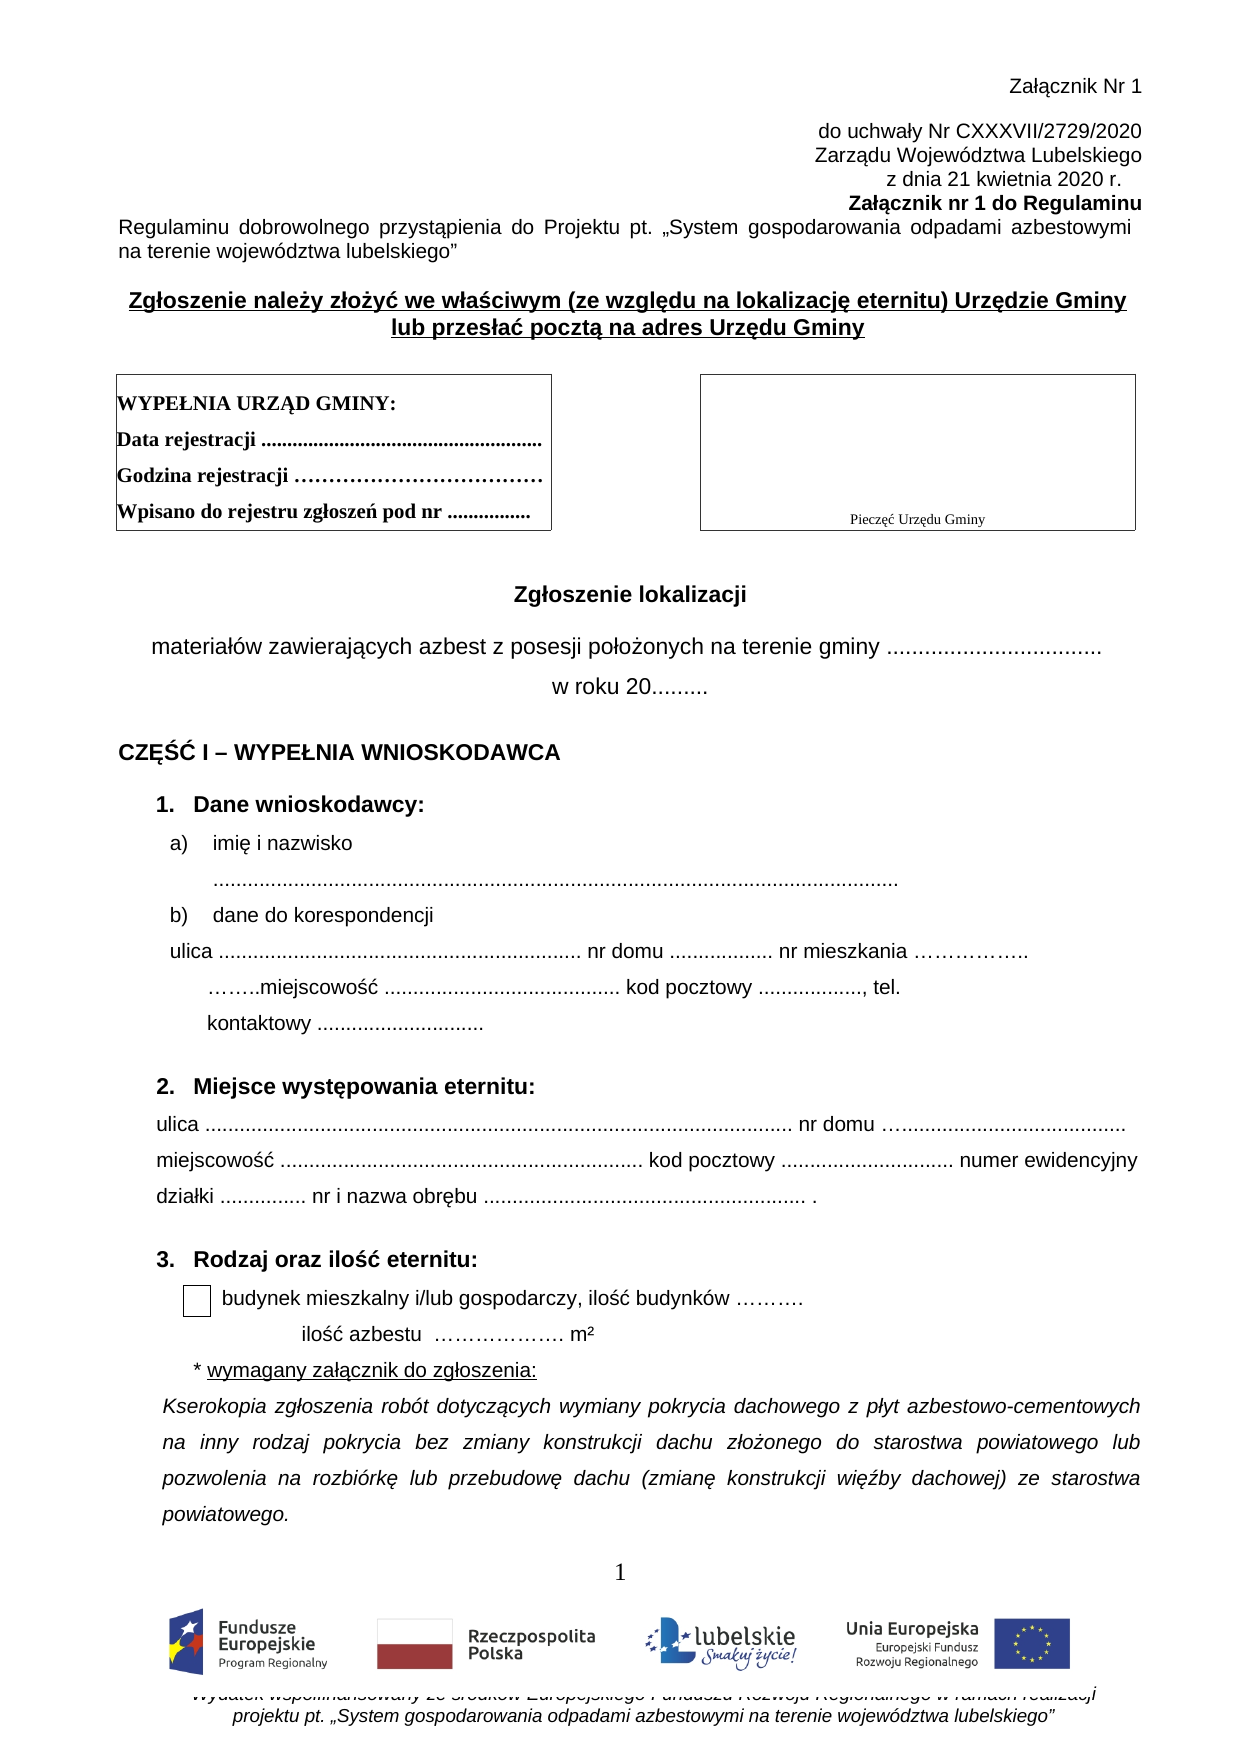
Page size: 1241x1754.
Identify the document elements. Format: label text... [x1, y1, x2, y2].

list Rodzaj oraz ilość eternitu: [156, 1246, 1142, 1273]
list dane do korespondencji [169, 903, 1142, 927]
text Zgłoszenie należy złożyć we właściwym (ze względu na lokalizację eternitu) Urzędzie Gminy [118, 287, 1137, 314]
text działki ............... nr i nazwa obrębu ........................................................ . [156, 1184, 1142, 1208]
text materiałów zawierających azbest z posesji położonych na terenie gminy .................................. w roku 20......... [118, 633, 1142, 699]
text budynek mieszkalny i/lub gospodarczy, ilość budynków ………. [222, 1286, 1142, 1310]
subtitle Zgłoszenie lokalizacji [118, 581, 1142, 607]
text Regulaminu dobrowolnego przystąpienia do Projektu pt. „System gospodarowania odpadami azbestowymi na terenie województwa lubelskiego” [118, 215, 1142, 263]
list ilość azbestu ………………. m² [301, 1322, 1142, 1346]
picture [147, 1585, 1093, 1697]
subtitle CZĘŚĆ I – WYPEŁNIA WNIOSKODAWCA [118, 739, 1142, 765]
text miejscowość ............................................................... kod pocztowy .............................. numer ewidencyjny [156, 1148, 1142, 1172]
list imię i nazwisko [169, 831, 1142, 855]
list * wymagany załącznik do zgłoszenia: [193, 1358, 1142, 1382]
list Miejsce występowania eternitu: [156, 1073, 1142, 1099]
list Kserokopia zgłoszenia robót dotyczących wymiany pokrycia dachowego z płyt azbestowo-cementowych na inny rodzaj pokrycia bez zmiany konstrukcji dachu złożonego do starostwa powiatowego lub pozwolenia na rozbiórkę lub przebudowę dachu (zmianę konstrukcji więźby dachowej) ze starostwa powiatowego. [162, 1394, 1142, 1526]
subtitle Załącznik nr 1 do Regulaminu [118, 191, 1142, 215]
text ulica ...................................................................................................... nr domu …....................................... [156, 1112, 1142, 1136]
list Dane wnioskodawcy: [156, 791, 1142, 818]
text ....................................................................................................................... [207, 867, 1142, 891]
text ulica ............................................................... nr domu .................. nr mieszkania ……………..……..miejscowość ......................................... kod pocztowy .................., tel. kontaktowy ............................. [169, 939, 1142, 1034]
text lub przesłać pocztą na adres Urzędu Gminy [118, 314, 1137, 341]
